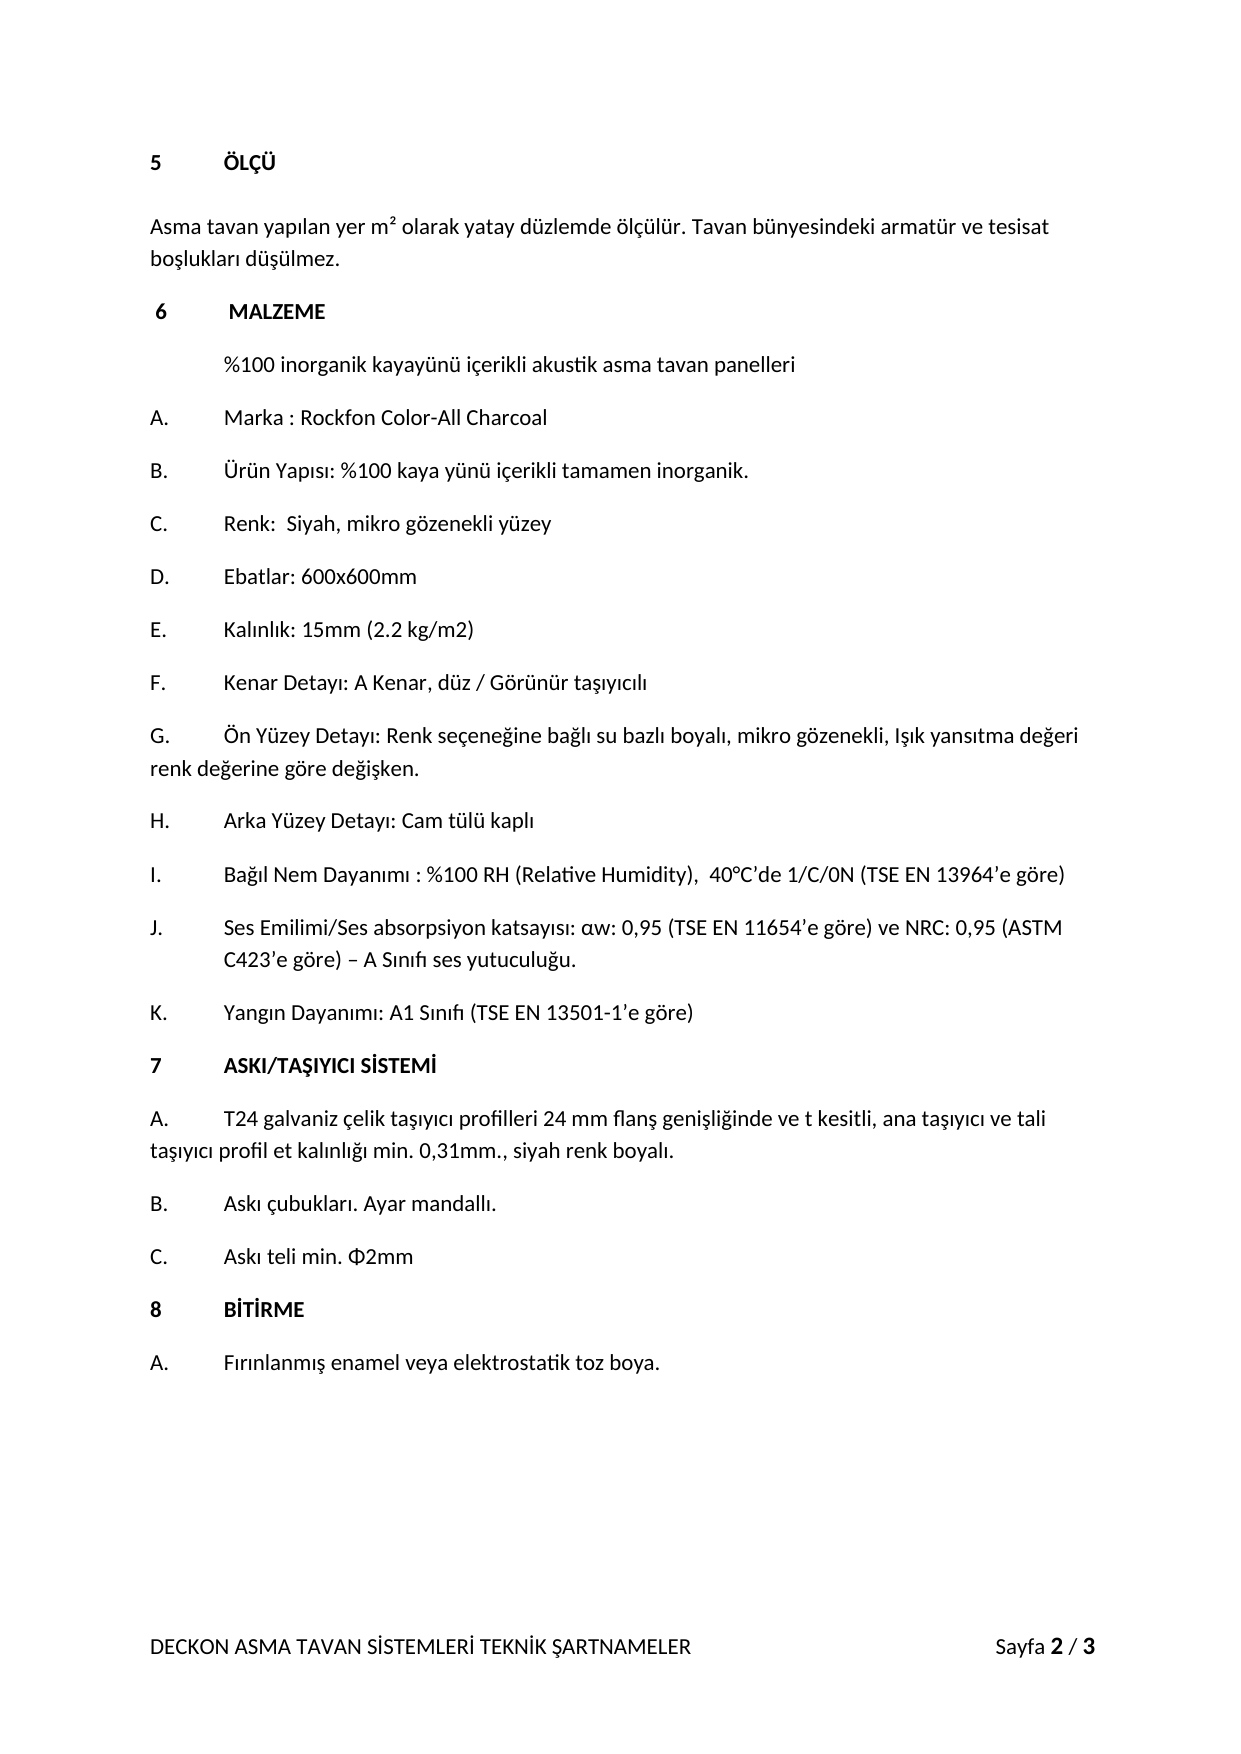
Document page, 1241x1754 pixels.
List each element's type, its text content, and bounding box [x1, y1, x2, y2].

text A. Marka : Rockfon Color-All Charcoal [150, 403, 1090, 431]
text %100 inorganik kayayünü içerikli akustik asma tavan panelleri [150, 350, 1090, 378]
text E. Kalınlık: 15mm (2.2 kg/m2) [150, 615, 1090, 643]
text 5 ÖLÇÜ Asma tavan yapılan yer m² olarak yatay düzlemde ölçülür. Tavan bünyesindeki armatür ve tesisat boşlukları düşülmez. [150, 148, 1090, 272]
text A. T24 galvaniz çelik taşıyıcı profilleri 24 mm flanş genişliğinde ve t kesitli, ana taşıyıcı ve tali taşıyıcı profil et kalınlığı min. 0,31mm., siyah renk boyalı. [150, 1104, 1090, 1164]
text 8 BİTİRME [150, 1295, 1090, 1323]
text K. Yangın Dayanımı: A1 Sınıfı (TSE EN 13501-1’e göre) [150, 998, 1090, 1026]
text 7 ASKI/TAŞIYICI SİSTEMİ [150, 1051, 1090, 1079]
text C. Askı teli min. Φ2mm [150, 1242, 1090, 1270]
text B. Askı çubukları. Ayar mandallı. [150, 1189, 1090, 1217]
text J. Ses Emilimi/Ses absorpsiyon katsayısı: αw: 0,95 (TSE EN 11654’e göre) ve NRC: 0,95 (ASTM C423’e göre) – A Sınıfı ses yutuculuğu. [150, 913, 1090, 973]
text A. Fırınlanmış enamel veya elektrostatik toz boya. [150, 1348, 1090, 1376]
text I. Bağıl Nem Dayanımı : %100 RH (Relative Humidity), 40°C’de 1/C/0N (TSE EN 13964’e göre) [150, 860, 1090, 888]
text 6 MALZEME [150, 297, 1090, 325]
text C. Renk: Siyah, mikro gözenekli yüzey [150, 509, 1090, 537]
text H. Arka Yüzey Detayı: Cam tülü kaplı [150, 807, 1090, 835]
text B. Ürün Yapısı: %100 kaya yünü içerikli tamamen inorganik. [150, 456, 1090, 484]
text D. Ebatlar: 600x600mm [150, 562, 1090, 590]
text F. Kenar Detayı: A Kenar, düz / Görünür taşıyıcılı [150, 668, 1090, 696]
text G. Ön Yüzey Detayı: Renk seçeneğine bağlı su bazlı boyalı, mikro gözenekli, Işık yansıtma değeri renk değerine göre değişken. [150, 721, 1090, 782]
